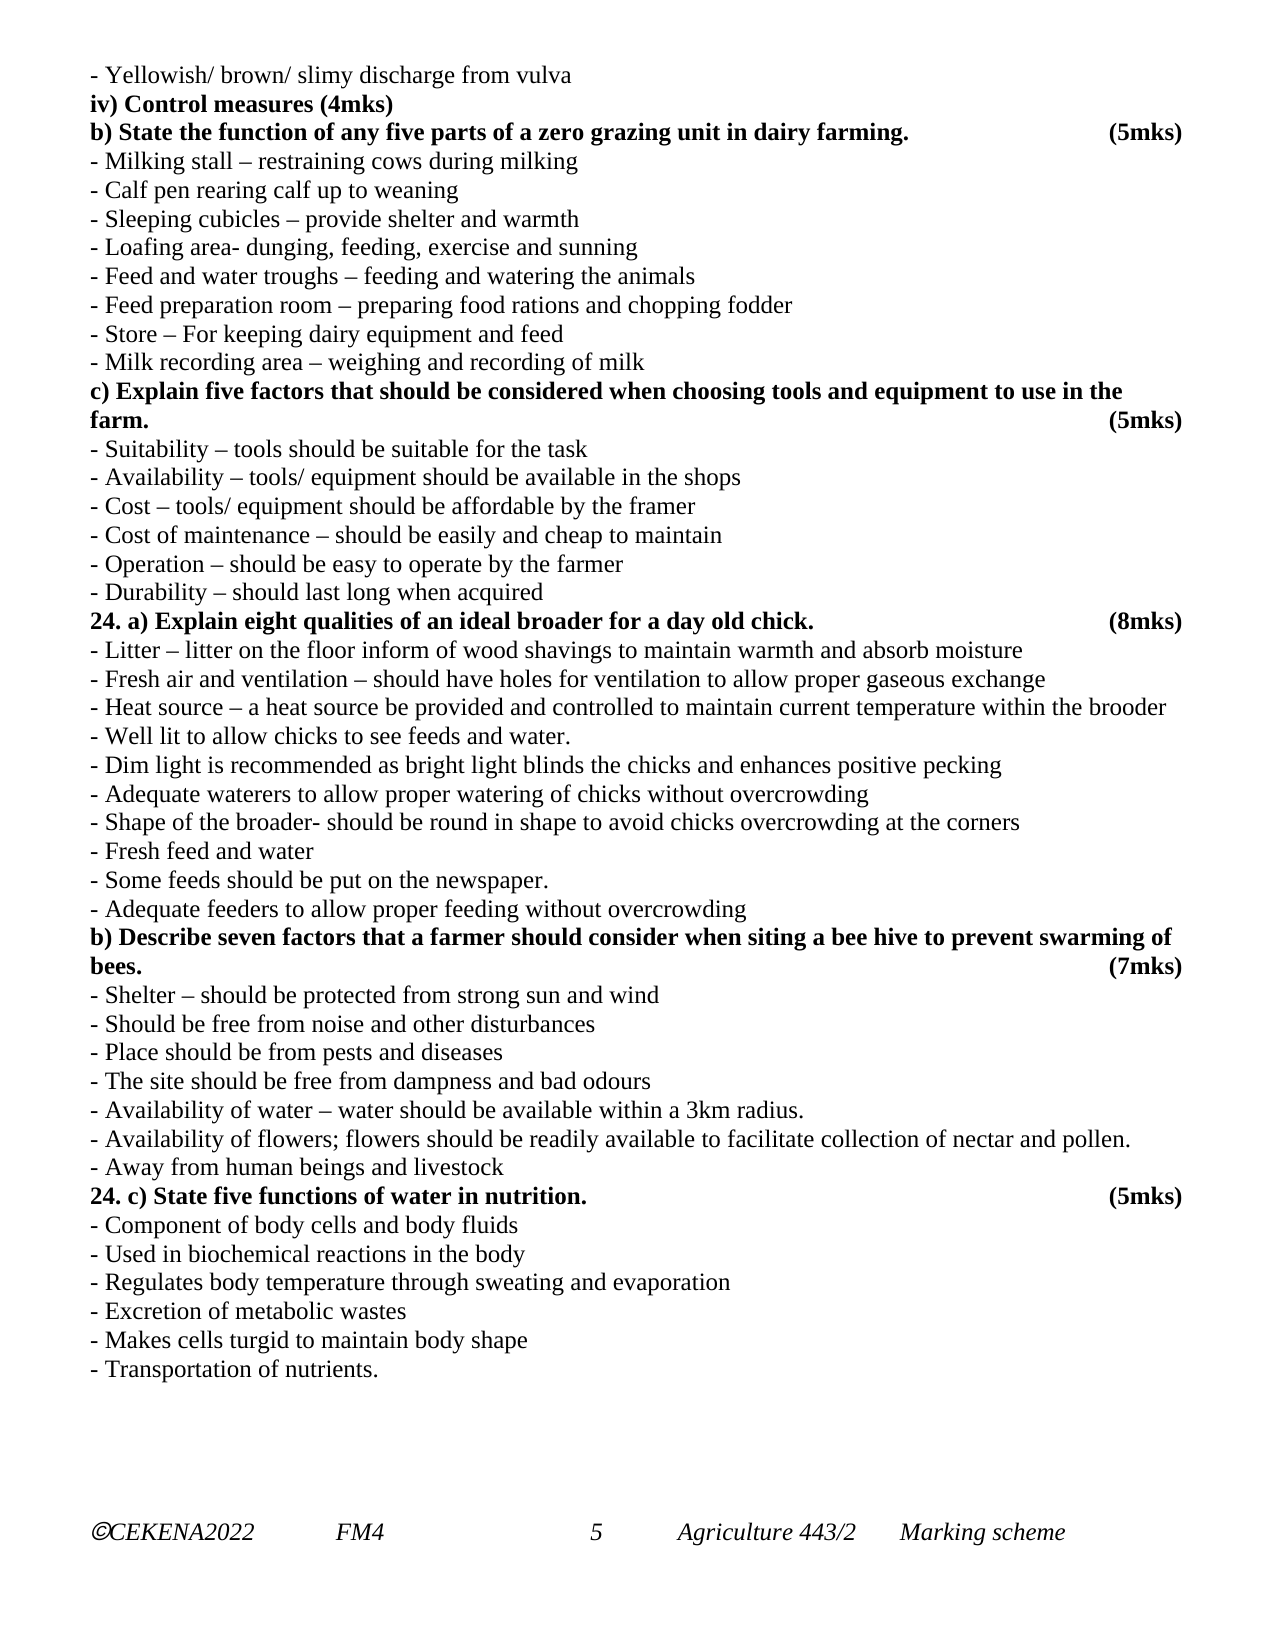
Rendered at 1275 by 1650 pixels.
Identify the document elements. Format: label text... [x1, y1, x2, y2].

text - Feed and water troughs – feeding and watering the animals [90, 261, 1185, 290]
text 24. c) State five functions of water in nutrition. (5mks) [90, 1181, 1185, 1210]
text - Used in biochemical reactions in the body [90, 1239, 1185, 1267]
text - Milk recording area – weighing and recording of milk [90, 347, 1185, 376]
text - Fresh air and ventilation – should have holes for ventilation to allow proper gaseous exchange [90, 664, 1185, 692]
text - Shape of the broader- should be round in shape to avoid chicks overcrowding at the corners [90, 807, 1185, 836]
text - Yellowish/ brown/ slimy discharge from vulva [90, 60, 1185, 89]
text - Heat source – a heat source be provided and controlled to maintain current temperature within the brooder [90, 692, 1185, 721]
text - Shelter – should be protected from strong sun and wind [90, 980, 1185, 1009]
text - Feed preparation room – preparing food rations and chopping fodder [90, 290, 1185, 319]
text 24. a) Explain eight qualities of an ideal broader for a day old chick. (8mks) [90, 606, 1185, 635]
text - Fresh feed and water [90, 836, 1185, 865]
text - Operation – should be easy to operate by the farmer [90, 549, 1185, 577]
text - Away from human beings and livestock [90, 1152, 1185, 1181]
text b) State the function of any five parts of a zero grazing unit in dairy farming. (5mks) [90, 117, 1185, 146]
text - Transportation of nutrients. [90, 1354, 1185, 1382]
text - Store – For keeping dairy equipment and feed [90, 319, 1185, 347]
text - Loafing area- dunging, feeding, exercise and sunning [90, 232, 1185, 261]
text - Cost of maintenance – should be easily and cheap to maintain [90, 520, 1185, 549]
text - Litter – litter on the floor inform of wood shavings to maintain warmth and absorb moisture [90, 635, 1185, 664]
text - Suitability – tools should be suitable for the task [90, 434, 1185, 462]
text - Availability – tools/ equipment should be available in the shops [90, 462, 1185, 491]
text - Sleeping cubicles – provide shelter and warmth [90, 204, 1185, 232]
text - Adequate feeders to allow proper feeding without overcrowding [90, 894, 1185, 922]
text c) Explain five factors that should be considered when choosing tools and equipment to use in the farm. (5mks) [90, 376, 1185, 434]
text - Adequate waterers to allow proper watering of chicks without overcrowding [90, 779, 1185, 807]
text - Cost – tools/ equipment should be affordable by the framer [90, 491, 1185, 520]
text - Excretion of metabolic wastes [90, 1296, 1185, 1325]
text - Availability of water – water should be available within a 3km radius. [90, 1095, 1185, 1124]
text - Availability of flowers; flowers should be readily available to facilitate collection of nectar and pollen. [90, 1124, 1185, 1152]
text - Dim light is recommended as bright light blinds the chicks and enhances positive pecking [90, 750, 1185, 779]
text b) Describe seven factors that a farmer should consider when siting a bee hive to prevent swarming of bees. (7mks) [90, 922, 1185, 980]
text - Regulates body temperature through sweating and evaporation [90, 1267, 1185, 1296]
text - The site should be free from dampness and bad odours [90, 1066, 1185, 1095]
text iv) Control measures (4mks) [90, 89, 1185, 117]
text - Milking stall – restraining cows during milking [90, 146, 1185, 175]
text - Calf pen rearing calf up to weaning [90, 175, 1185, 204]
text - Some feeds should be put on the newspaper. [90, 865, 1185, 894]
text - Place should be from pests and diseases [90, 1037, 1185, 1066]
text - Durability – should last long when acquired [90, 577, 1185, 606]
text - Well lit to allow chicks to see feeds and water. [90, 721, 1185, 750]
text - Component of body cells and body fluids [90, 1210, 1185, 1239]
text - Makes cells turgid to maintain body shape [90, 1325, 1185, 1354]
text - Should be free from noise and other disturbances [90, 1009, 1185, 1037]
